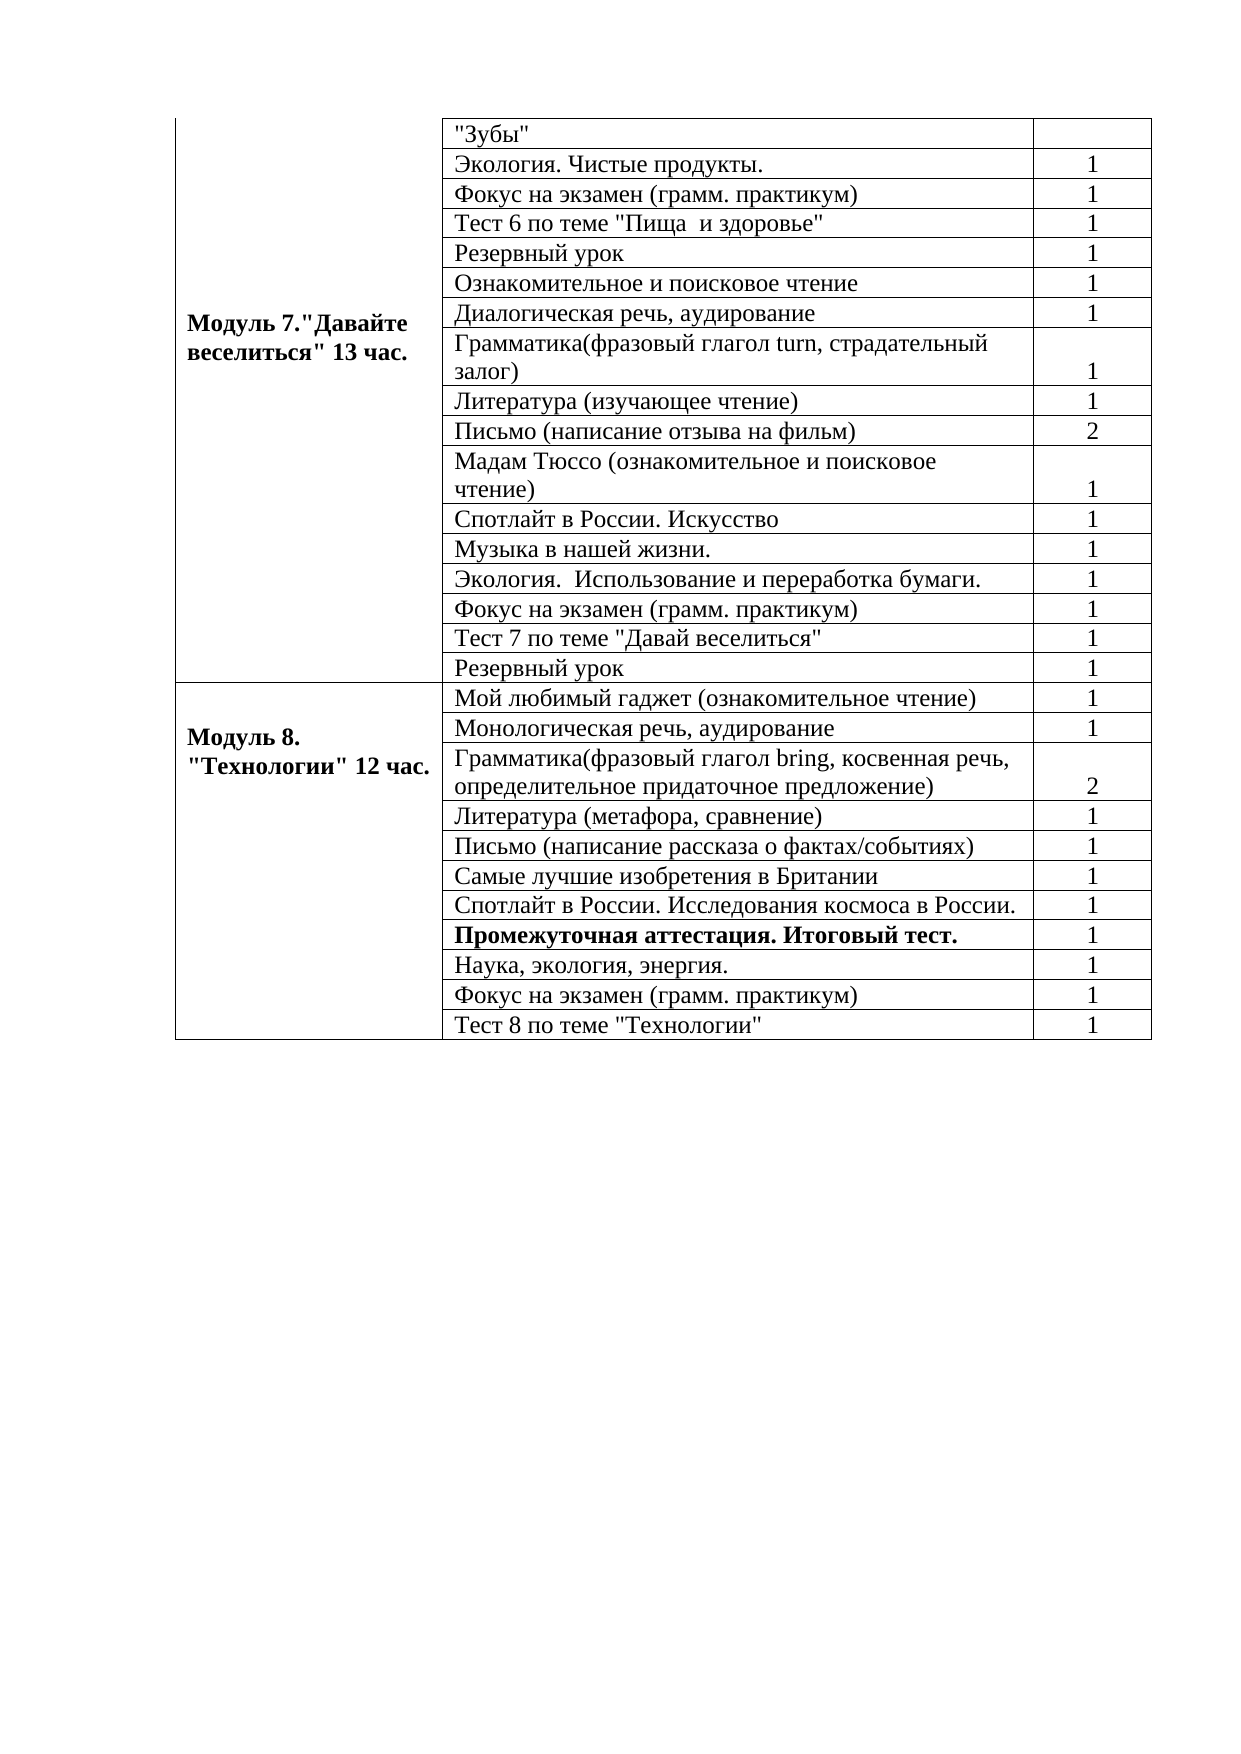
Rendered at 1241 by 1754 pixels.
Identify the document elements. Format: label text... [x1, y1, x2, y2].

table_cell Мой любимый гаджет (ознакомительное чтение) [443, 683, 1033, 712]
table_cell 1 [1034, 1010, 1151, 1038]
table_cell Ознакомительное и поисковое чтение [443, 268, 1033, 297]
table_cell 1 [1034, 298, 1151, 327]
table_cell Монологическая речь, аудирование [443, 713, 1033, 742]
table_cell Тест 6 по теме "Пища и здоровье" [443, 209, 1033, 237]
table_cell 1 [1034, 653, 1151, 682]
table_cell 1 [1034, 831, 1151, 860]
table_cell Диалогическая речь, аудирование [443, 298, 1033, 327]
table_cell 1 [1034, 119, 1151, 148]
table_cell Литература (метафора, сравнение) [443, 801, 1033, 830]
table_cell 1 [1034, 328, 1151, 385]
table_cell 1 [1034, 238, 1151, 267]
table_cell 1 [1034, 891, 1151, 919]
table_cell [443, 119, 1033, 148]
table_cell 1 [1034, 149, 1151, 178]
table_cell 1 [1034, 920, 1151, 949]
table_cell 1 [1034, 446, 1151, 503]
table_cell Фокус на экзамен (грамм. практикум) [443, 980, 1033, 1009]
table_cell Фокус на экзамен (грамм. практикум) [443, 179, 1033, 207]
table_cell 1 [1034, 564, 1151, 593]
table_cell 1 [1034, 534, 1151, 563]
table_cell Письмо (написание рассказа о фактах/событиях) [443, 831, 1033, 860]
table_cell Тест 8 по теме "Технологии" [443, 1010, 1033, 1038]
table_cell 1 [1034, 624, 1151, 652]
table_cell 1 [1034, 268, 1151, 297]
table_cell 1 [1034, 504, 1151, 533]
table_cell 1 [1034, 861, 1151, 889]
table_cell Грамматика(фразовый глагол bring, косвенная речь, определительное придаточное предложение) [443, 743, 1033, 800]
table_cell 1 [1034, 386, 1151, 415]
table_cell Модуль 8. "Технологии" 12 час. [176, 683, 442, 1038]
table_cell Спотлайт в России. Исследования космоса в России. [443, 891, 1033, 919]
table_cell 1 [1034, 950, 1151, 979]
table_cell Промежуточная аттестация. Итоговый тест. [443, 920, 1033, 949]
table_cell 1 [1034, 179, 1151, 207]
table_cell Резервный урок [443, 653, 1033, 682]
table_cell Модуль 7."Давайте веселиться" 13 час. [176, 267, 442, 682]
table_cell 1 [1034, 594, 1151, 622]
table_cell 1 [1034, 980, 1151, 1009]
table_cell Письмо (написание отзыва на фильм) [443, 416, 1033, 445]
table_cell Экология. Использование и переработка бумаги. [443, 564, 1033, 593]
table_cell 1 [1034, 209, 1151, 237]
table_cell 2 [1034, 743, 1151, 800]
table_cell Резервный урок [443, 238, 1033, 267]
table_cell 1 [1034, 801, 1151, 830]
table_cell Самые лучшие изобретения в Британии [443, 861, 1033, 889]
table_cell Фокус на экзамен (грамм. практикум) [443, 594, 1033, 622]
table_cell Экология. Чистые продукты. [443, 149, 1033, 178]
table_cell Грамматика(фразовый глагол turn, страдательный залог) [443, 328, 1033, 385]
table_cell 1 [1034, 713, 1151, 742]
table_cell Музыка в нашей жизни. [443, 534, 1033, 563]
table_cell Наука, экология, энергия. [443, 950, 1033, 979]
table_cell 1 [1034, 683, 1151, 712]
table_cell 2 [1034, 416, 1151, 445]
table_cell Тест 7 по теме "Давай веселиться" [443, 624, 1033, 652]
table_cell Мадам Тюссо (ознакомительное и поисковое чтение) [443, 446, 1033, 503]
table_cell Литература (изучающее чтение) [443, 386, 1033, 415]
table_cell Спотлайт в России. Искусство [443, 504, 1033, 533]
